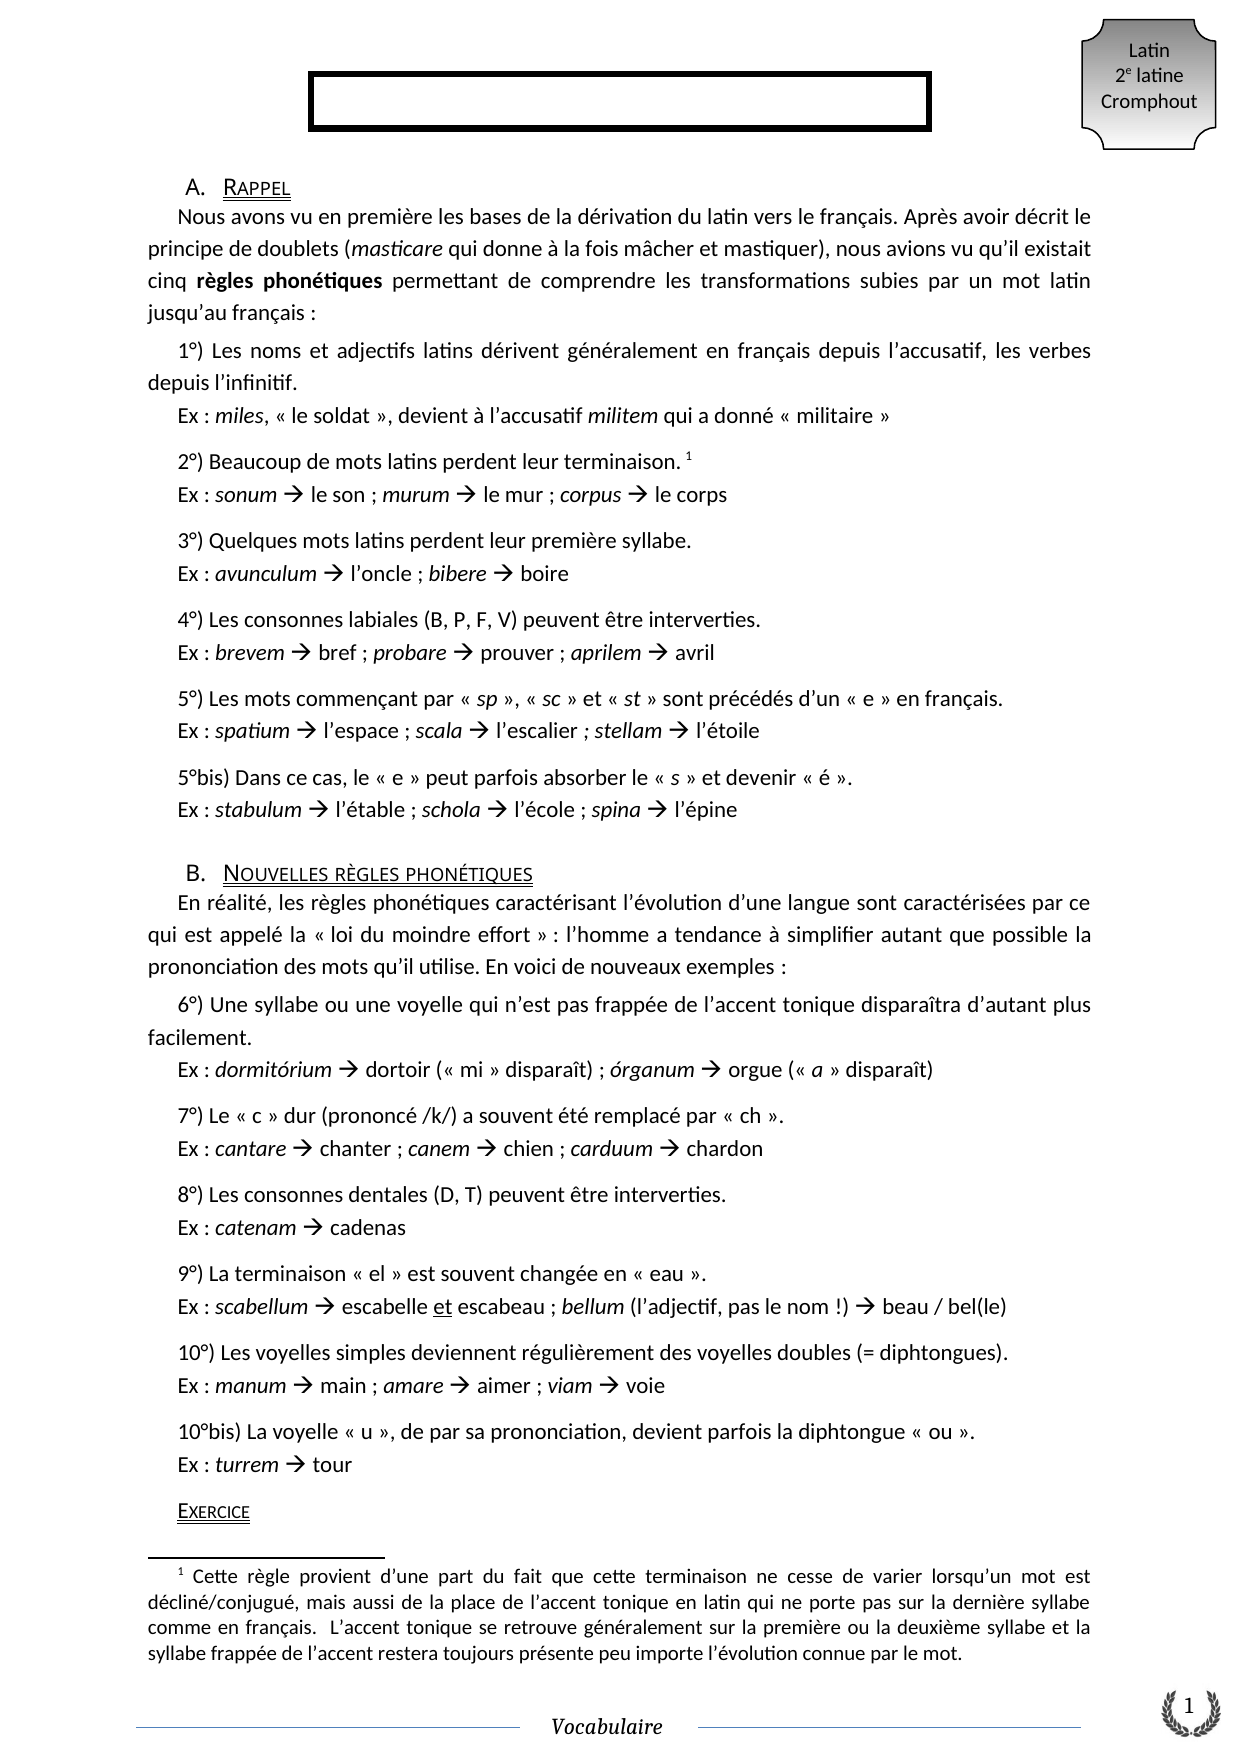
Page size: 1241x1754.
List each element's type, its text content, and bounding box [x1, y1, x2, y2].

text Ex : catenam cadenas [148, 1213, 1093, 1241]
text Exercice [148, 1496, 1093, 1524]
text 6°) Une syllabe ou une voyelle qui n’est pas frappée de l’accent tonique disparaîtra d’autant plus facilement. [148, 991, 1093, 1051]
text 10°) Les voyelles simples deviennent régulièrement des voyelles doubles (= diphtongues). [148, 1338, 1093, 1367]
text 10°bis) La voyelle « u », de par sa prononciation, devient parfois la diphtongue « ou ». [148, 1417, 1093, 1446]
text 4°) Les consonnes labiales (B, P, F, V) peuvent être interverties. [148, 605, 1093, 633]
text Ex : manum main ; amare aimer ; viam voie [148, 1371, 1093, 1399]
text Ex : sonum le son ; murum le mur ; corpus le corps [148, 480, 1093, 508]
text Ex : scabellum escabelle et escabeau ; bellum (l’adjectif, pas le nom !) beau / bel(le) [148, 1292, 1093, 1320]
text 5°) Les mots commençant par « sp », « sc » et « st » sont précédés d’un « e » en français. [148, 684, 1093, 712]
text 1°) Les noms et adjectifs latins dérivent généralement en français depuis l’accusatif, les verbes depuis l’infinitif. [148, 336, 1093, 397]
subtitle Nouvelles règles phonétiques [185, 857, 1093, 888]
subtitle Rappel [185, 171, 1093, 202]
text Ex : stabulum l’étable ; schola l’école ; spina l’épine [148, 796, 1093, 823]
text Ex : turrem tour [148, 1450, 1093, 1478]
text Ex : avunculum l’oncle ; bibere boire [148, 559, 1093, 587]
text En réalité, les règles phonétiques caractérisant l’évolution d’une langue sont caractérisées par ce qui est appelé la « loi du moindre effort » : l’homme a tendance à simplifier autant que possible la prononciation des mots qu’il utilise. En voici de nouveaux exemples : [148, 888, 1093, 981]
text Ex : cantare chanter ; canem chien ; carduum chardon [148, 1134, 1093, 1162]
text Ex : spatium l’espace ; scala l’escalier ; stellam l’étoile [148, 717, 1093, 744]
text 7°) Le « c » dur (prononcé /k/) a souvent été remplacé par « ch ». [148, 1102, 1093, 1130]
text Ex : dormitórium dortoir (« mi » disparaît) ; órganum orgue (« a » disparaît) [148, 1055, 1093, 1083]
text 5°bis) Dans ce cas, le « e » peut parfois absorber le « s » et devenir « é ». [148, 763, 1093, 791]
text 9°) La terminaison « el » est souvent changée en « eau ». [148, 1259, 1093, 1288]
text Ex : miles, « le soldat », devient à l’accusatif militem qui a donné « militaire » [148, 401, 1093, 429]
text Nous avons vu en première les bases de la dérivation du latin vers le français. Après avoir décrit le principe de doublets (masticare qui donne à la fois mâcher et mastiquer), nous avions vu qu’il existait cinq règles phonétiques permettant de comprendre les transformations subies par un mot latin jusqu’au français : [148, 202, 1093, 326]
text Ex : brevem bref ; probare prouver ; aprilem avril [148, 638, 1093, 666]
text 2°) Beaucoup de mots latins perdent leur terminaison. [148, 447, 1093, 476]
text 8°) Les consonnes dentales (D, T) peuvent être interverties. [148, 1181, 1093, 1209]
text 3°) Quelques mots latins perdent leur première syllabe. [148, 526, 1093, 554]
